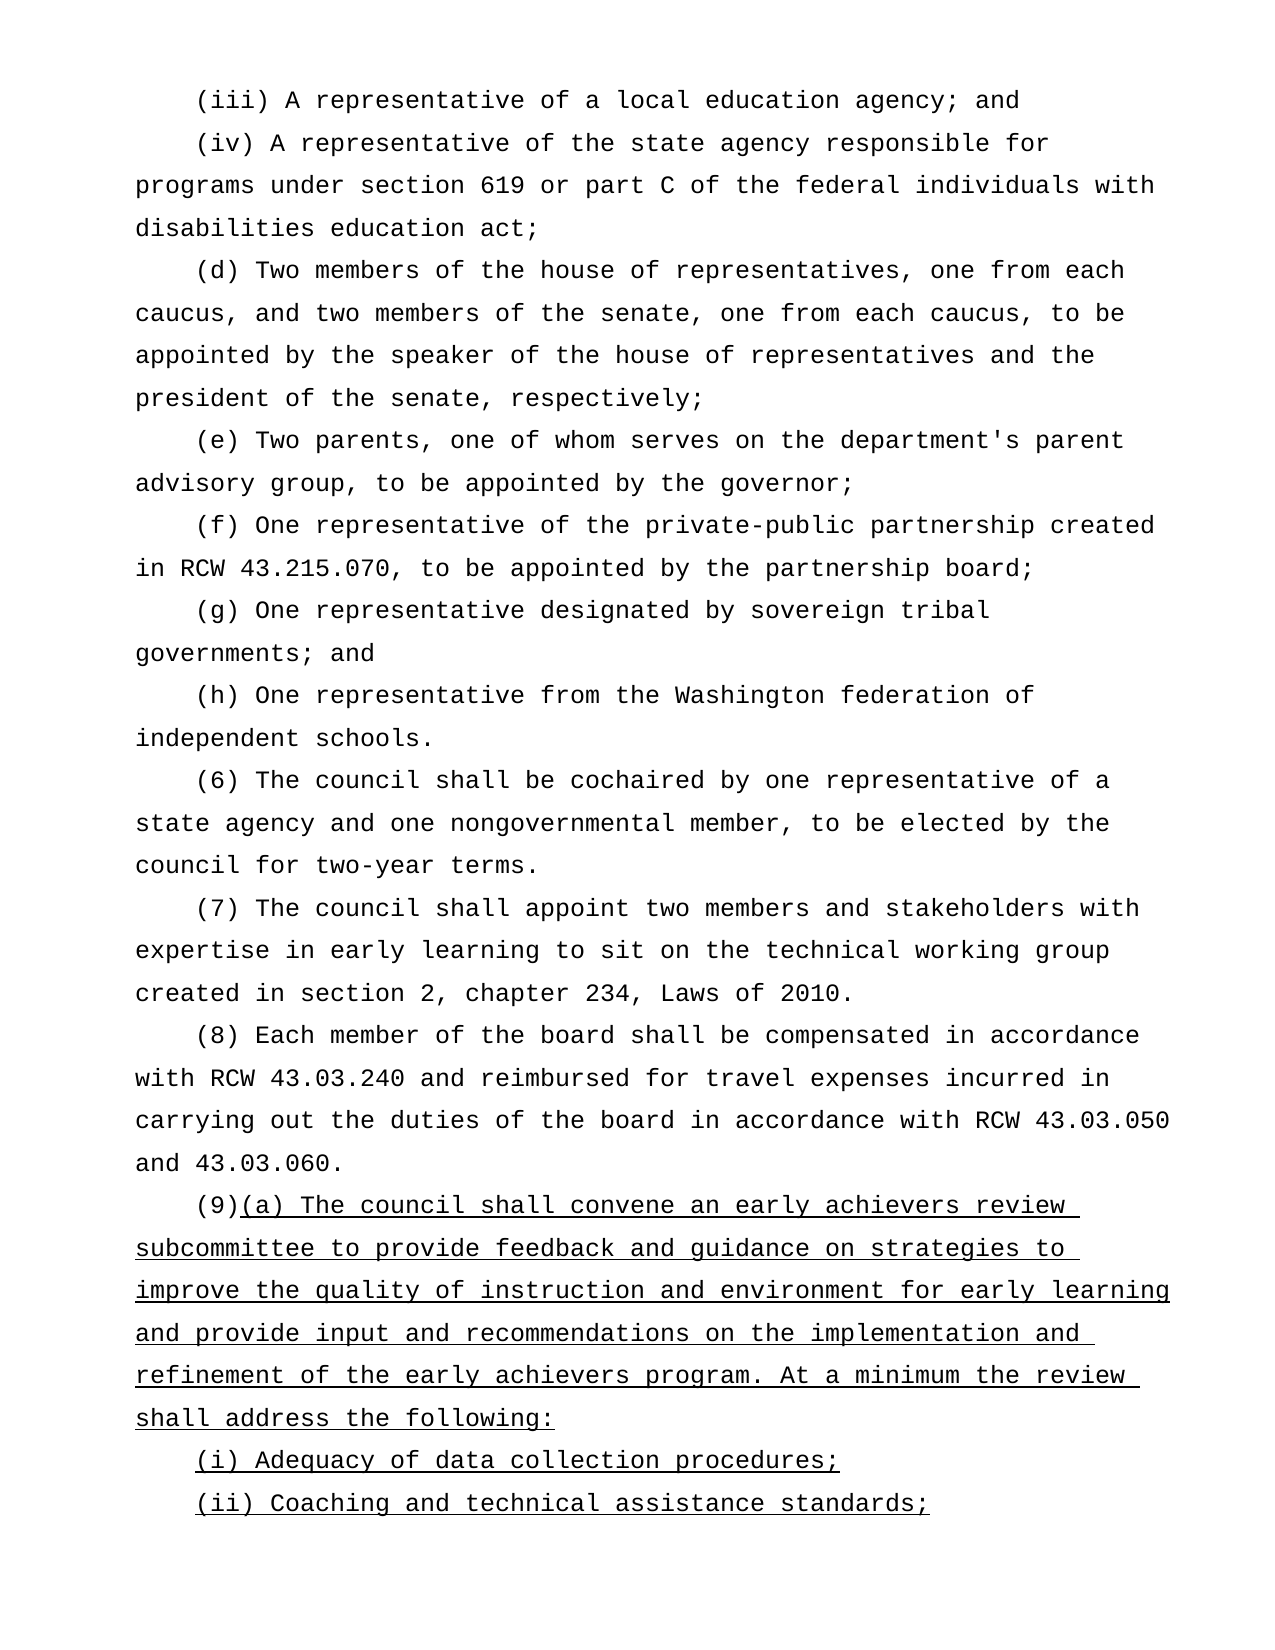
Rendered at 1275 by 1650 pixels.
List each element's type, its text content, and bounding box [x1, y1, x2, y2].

text (iii) A representative of a local education agency; and [135, 75, 1170, 117]
text (f) One representative of the private-public partnership created in RCW 43.215.070, to be appointed by the partnership board; [135, 500, 1170, 585]
text (6) The council shall be cochaired by one representative of a state agency and one nongovernmental member, to be elected by the council for two-year terms. [135, 755, 1170, 882]
text (g) One representative designated by sovereign tribal governments; and [135, 585, 1170, 670]
text (d) Two members of the house of representatives, one from each caucus, and two members of the senate, one from each caucus, to be appointed by the speaker of the house of representatives and the president of the senate, respectively; [135, 245, 1170, 415]
text (iv) A representative of the state agency responsible for programs under section 619 or part C of the federal individuals with disabilities education act; [135, 117, 1170, 245]
text (7) The council shall appoint two members and stakeholders with expertise in early learning to sit on the technical working group created in section 2, chapter 234, Laws of 2010. [135, 882, 1170, 1010]
text (h) One representative from the Washington federation of independent schools. [135, 670, 1170, 755]
text (ii) Coaching and technical assistance standards; [135, 1477, 1170, 1520]
text (e) Two parents, one of whom serves on the department's parent advisory group, to be appointed by the governor; [135, 415, 1170, 500]
text (9)(a) The council shall convene an early achievers review subcommittee to provide feedback and guidance on strategies to improve the quality of instruction and environment for early learning and provide input and recommendations on the implementation and refinement of the early achievers program. At a minimum the review shall address the following: [135, 1303, 1170, 1435]
text (8) Each member of the board shall be compensated in accordance with RCW 43.03.240 and reimbursed for travel expenses incurred in carrying out the duties of the board in accordance with RCW 43.03.050 and 43.03.060. [135, 1010, 1170, 1180]
text (9)(a) The council shall convene an early achievers review subcommittee to provide feedback and guidance on strategies to improve the quality of instruction and environment for early learning and provide input and recommendations on the implementation and refinement of the early achievers program. At a minimum the review shall address the following: [135, 1180, 1170, 1301]
text (i) Adequacy of data collection procedures; [135, 1435, 1170, 1477]
